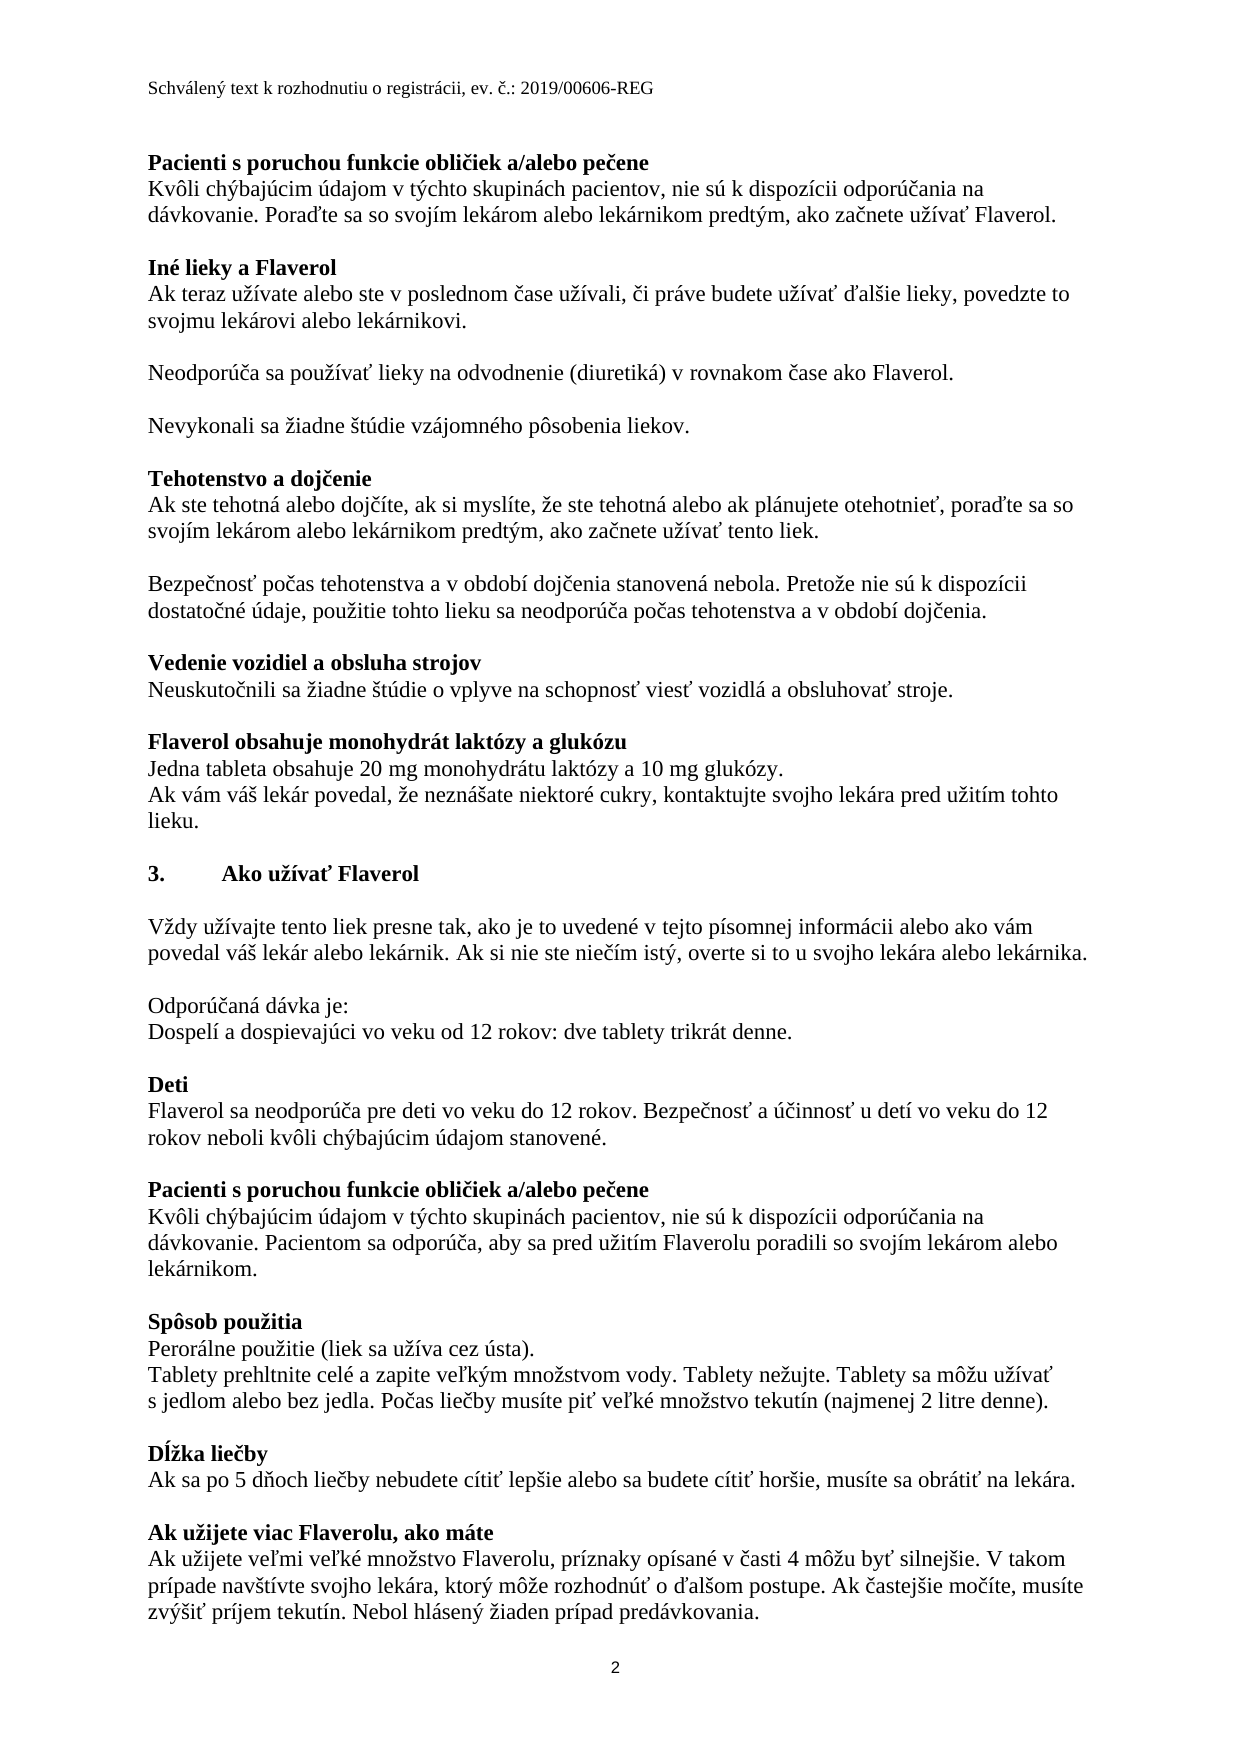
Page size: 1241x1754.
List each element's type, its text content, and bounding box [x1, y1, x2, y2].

list Ak sa po 5 dňoch liečby nebudete cítiť lepšie alebo sa budete cítiť horšie, musíte sa obrátiť na lekára. [148, 1466, 1093, 1493]
list Iné lieky a Flaverol [148, 254, 1093, 280]
list Ak teraz užívate alebo ste v poslednom čase užívali, či práve budete užívať ďalšie lieky, povedzte to svojmu lekárovi alebo lekárnikovi. [148, 280, 1093, 333]
list Dospelí a dospievajúci vo veku od 12 rokov: dve tablety trikrát denne. [148, 1018, 1093, 1045]
list Ak užijete veľmi veľké množstvo Flaverolu, príznaky opísané v časti 4 môžu byť silnejšie. V takom prípade navštívte svojho lekára, ktorý môže rozhodnúť o ďalšom postupe. Ak častejšie močíte, musíte zvýšiť príjem tekutín. Nebol hlásený žiaden prípad predávkovania. [148, 1545, 1093, 1624]
list Deti [148, 1071, 1093, 1097]
list Tablety prehltnite celé a zapite veľkým množstvom vody. Tablety nežujte. Tablety sa môžu užívať s jedlom alebo bez jedla. Počas liečby musíte piť veľké množstvo tekutín (najmenej 2 litre denne). [148, 1361, 1093, 1414]
list Ak užijete viac Flaverolu, ako máte [148, 1519, 1093, 1545]
list Odporúčaná dávka je: [148, 992, 1093, 1018]
list Vedenie vozidiel a obsluha strojov [148, 649, 1093, 676]
list Perorálne použitie (liek sa užíva cez ústa). [148, 1334, 1093, 1361]
list Flaverol obsahuje monohydrát laktózy a glukózu [148, 728, 1093, 755]
list Flaverol sa neodporúča pre deti vo veku do 12 rokov. Bezpečnosť a účinnosť u detí vo veku do 12 rokov neboli kvôli chýbajúcim údajom stanovené. [148, 1097, 1093, 1150]
list Nevykonali sa žiadne štúdie vzájomného pôsobenia liekov. [148, 412, 1093, 438]
list Pacienti s poruchou funkcie obličiek a/alebo pečene [148, 149, 1093, 175]
list Neodporúča sa používať lieky na odvodnenie (diuretiká) v rovnakom čase ako Flaverol. [148, 359, 1093, 386]
list Pacienti s poruchou funkcie obličiek a/alebo pečene [148, 1176, 1093, 1203]
list 3. Ako užívať Flaverol [148, 860, 1093, 887]
list Tehotenstvo a dojčenie [148, 465, 1093, 491]
list Spôsob použitia [148, 1308, 1093, 1334]
list Neuskutočnili sa žiadne štúdie o vplyve na schopnosť viesť vozidlá a obsluhovať stroje. [148, 676, 1096, 702]
list Bezpečnosť počas tehotenstva a v období dojčenia stanovená nebola. Pretože nie sú k dispozícii dostatočné údaje, použitie tohto lieku sa neodporúča počas tehotenstva a v období dojčenia. [148, 570, 1093, 623]
list Kvôli chýbajúcim údajom v týchto skupinách pacientov, nie sú k dispozícii odporúčania na dávkovanie. Poraďte sa so svojím lekárom alebo lekárnikom predtým, ako začnete užívať Flaverol. [148, 175, 1093, 228]
list Ak ste tehotná alebo dojčíte, ak si myslíte, že ste tehotná alebo ak plánujete otehotnieť, poraďte sa so svojím lekárom alebo lekárnikom predtým, ako začnete užívať tento liek. [148, 491, 1092, 544]
list Kvôli chýbajúcim údajom v týchto skupinách pacientov, nie sú k dispozícii odporúčania na dávkovanie. Pacientom sa odporúča, aby sa pred užitím Flaverolu poradili so svojím lekárom alebo lekárnikom. [148, 1203, 1093, 1282]
text Jedna tableta obsahuje 20 mg monohydrátu laktózy a 10 mg glukózy. [148, 755, 1092, 781]
list Dĺžka liečby [148, 1440, 1093, 1466]
list Vždy užívajte tento liek presne tak, ako je to uvedené v tejto písomnej informácii alebo ako vám povedal váš lekár alebo lekárnik. Ak si nie ste niečím istý, overte si to u svojho lekára alebo lekárnika. [148, 913, 1093, 966]
list Ak vám váš lekár povedal, že neznášate niektoré cukry, kontaktujte svojho lekára pred užitím tohto lieku. [148, 781, 1093, 834]
